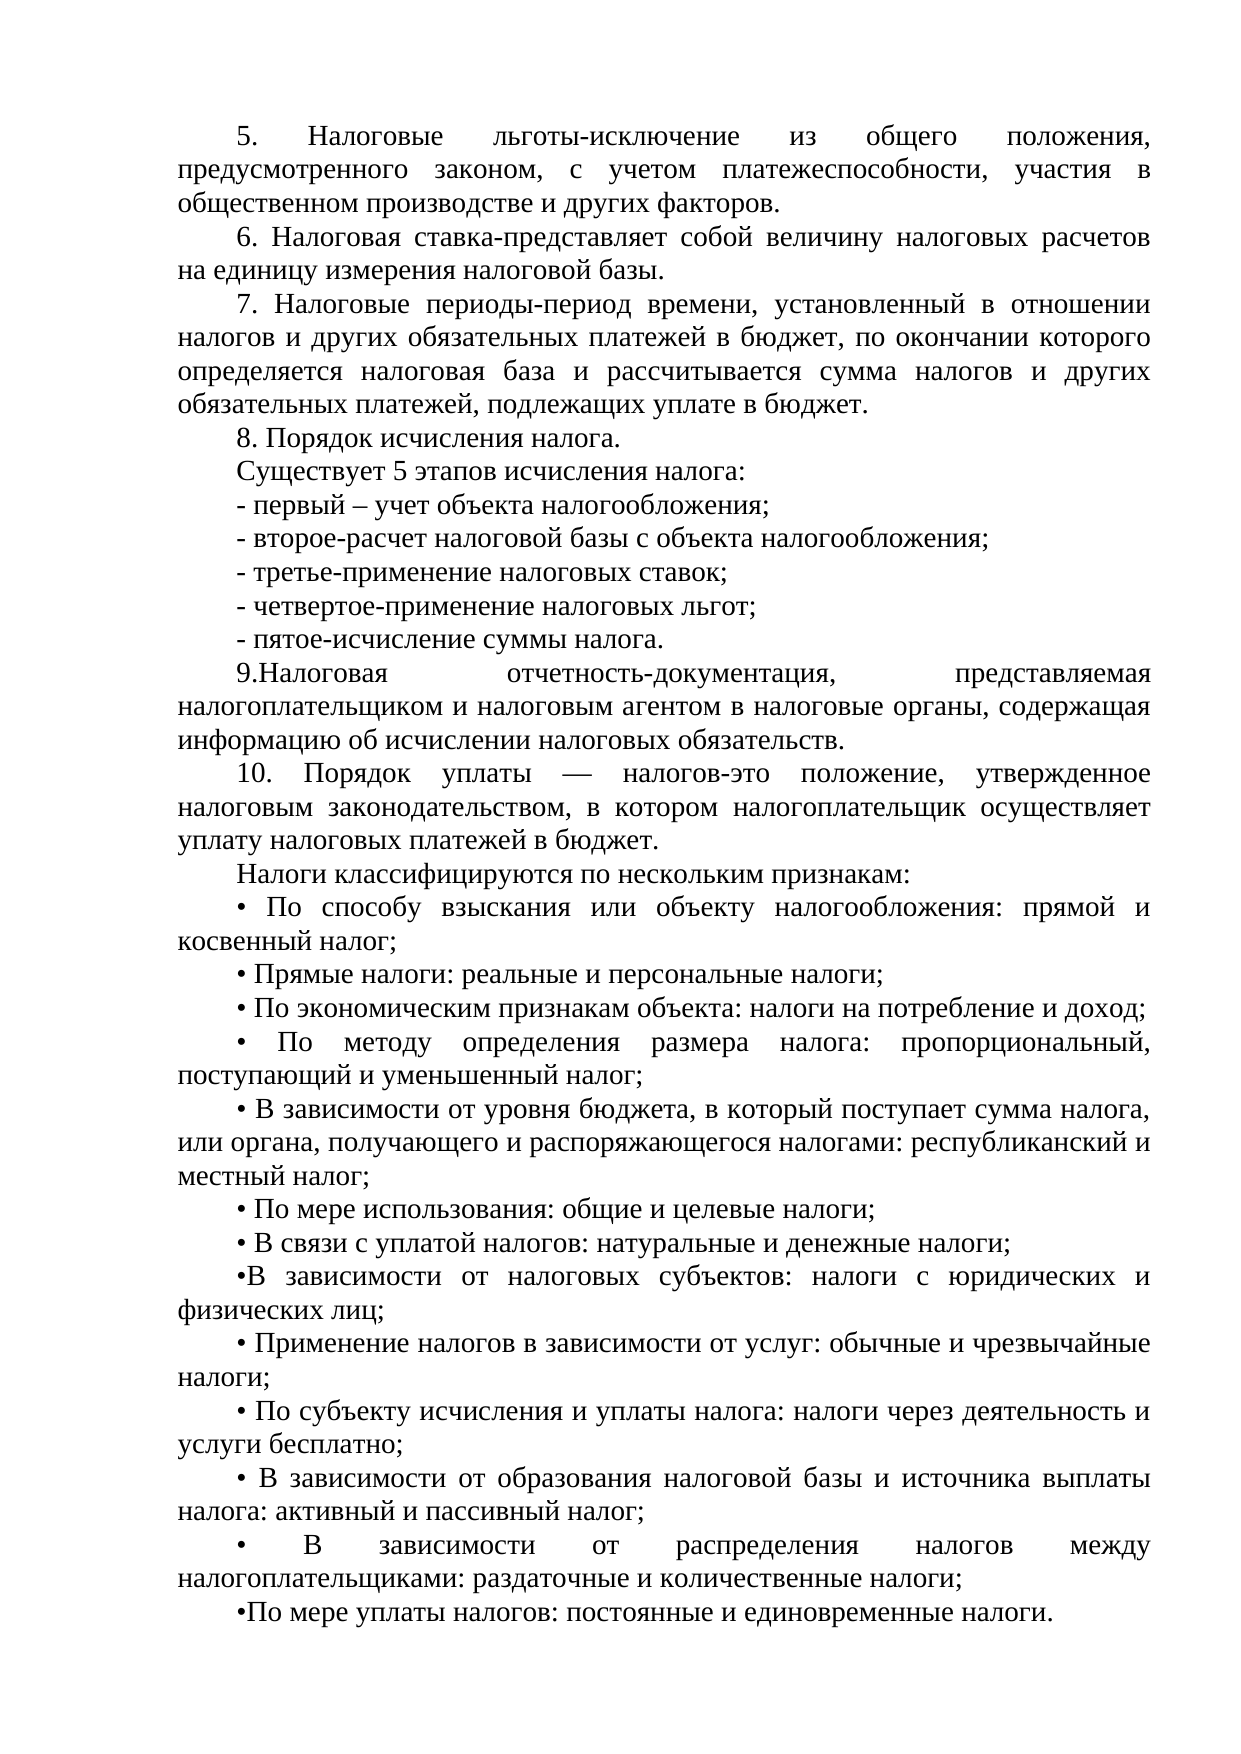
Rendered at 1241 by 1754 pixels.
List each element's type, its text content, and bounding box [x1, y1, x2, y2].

text • По мере использования: общие и целевые налоги; [177, 1191, 1152, 1225]
text Налоги классифицируются по нескольким признакам: [177, 856, 1152, 889]
text • По способу взыскания или объекту налогообложения: прямой и косвенный налог; [177, 889, 1152, 957]
text 8. Порядок исчисления налога. [177, 420, 1152, 453]
text - четвертое-применение налоговых льгот; [177, 588, 1152, 621]
text 5. Налоговые льготы-исключение из общего положения, предусмотренного законом, с учетом платежеспособности, участия в общественном производстве и других факторов. [177, 118, 1152, 219]
text • По методу определения размера налога: пропорциональный, поступающий и уменьшенный налог; [177, 1024, 1152, 1091]
text • В зависимости от распределения налогов между налогоплательщиками: раздаточные и количественные налоги; [177, 1527, 1152, 1594]
text • Применение налогов в зависимости от услуг: обычные и чрезвычайные налоги; [177, 1326, 1152, 1393]
text - пятое-исчисление суммы налога. [177, 621, 1152, 655]
text 10. Порядок уплаты — налогов-это положение, утвержденное налоговым законодательством, в котором налогоплательщик осуществляет уплату налоговых платежей в бюджет. [177, 755, 1152, 856]
text • По экономическим признакам объекта: налоги на потребление и доход; [177, 990, 1152, 1024]
text • В зависимости от уровня бюджета, в который поступает сумма налога, или органа, получающего и распоряжающегося налогами: республиканский и местный налог; [177, 1091, 1152, 1191]
text - первый – учет объекта налогообложения; [177, 487, 1152, 521]
text • Прямые налоги: реальные и персональные налоги; [177, 957, 1152, 990]
text 9.Налоговая отчетность-документация, представляемая налогоплательщиком и налоговым агентом в налоговые органы, содержащая информацию об исчислении налоговых обязательств. [177, 655, 1152, 755]
text • В связи с уплатой налогов: натуральные и денежные налоги; [177, 1225, 1152, 1258]
text • В зависимости от образования налоговой базы и источника выплаты налога: активный и пассивный налог; [177, 1460, 1152, 1527]
text - второе-расчет налоговой базы с объекта налогообложения; [177, 521, 1152, 554]
text - третье-применение налоговых ставок; [177, 554, 1152, 588]
text •В зависимости от налоговых субъектов: налоги с юридических и физических лиц; [177, 1258, 1152, 1326]
text •По мере уплаты налогов: постоянные и единовременные налоги. [177, 1594, 1152, 1627]
text 6. Налоговая ставка-представляет собой величину налоговых расчетов на единицу измерения налоговой базы. [177, 219, 1152, 286]
text • По субъекту исчисления и уплаты налога: налоги через деятельность и услуги бесплатно; [177, 1393, 1152, 1460]
text Существует 5 этапов исчисления налога: [177, 453, 1152, 487]
text 7. Налоговые периоды-период времени, установленный в отношении налогов и других обязательных платежей в бюджет, по окончании которого определяется налоговая база и рассчитывается сумма налогов и других обязательных платежей, подлежащих уплате в бюджет. [177, 286, 1152, 420]
